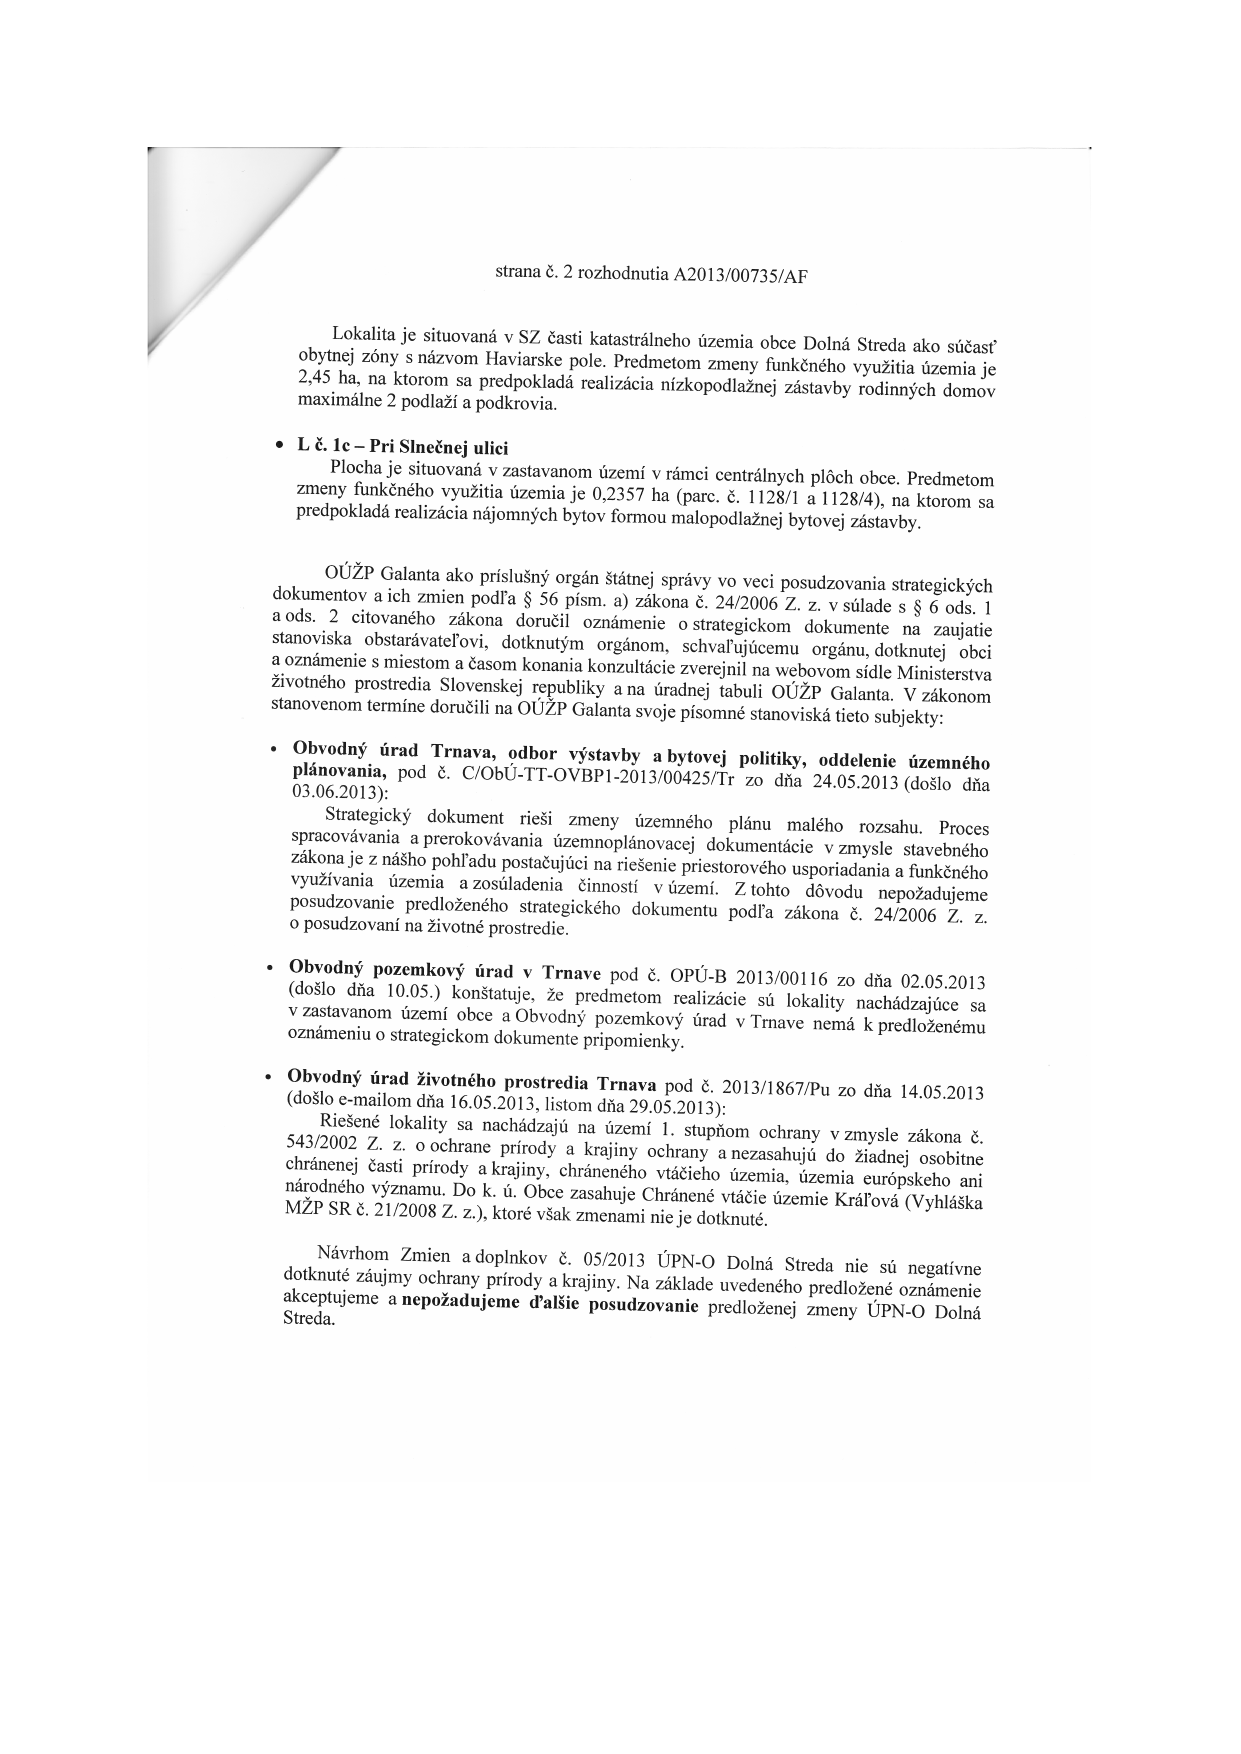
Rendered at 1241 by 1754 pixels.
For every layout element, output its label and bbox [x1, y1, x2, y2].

picture [147, 147, 1092, 1482]
